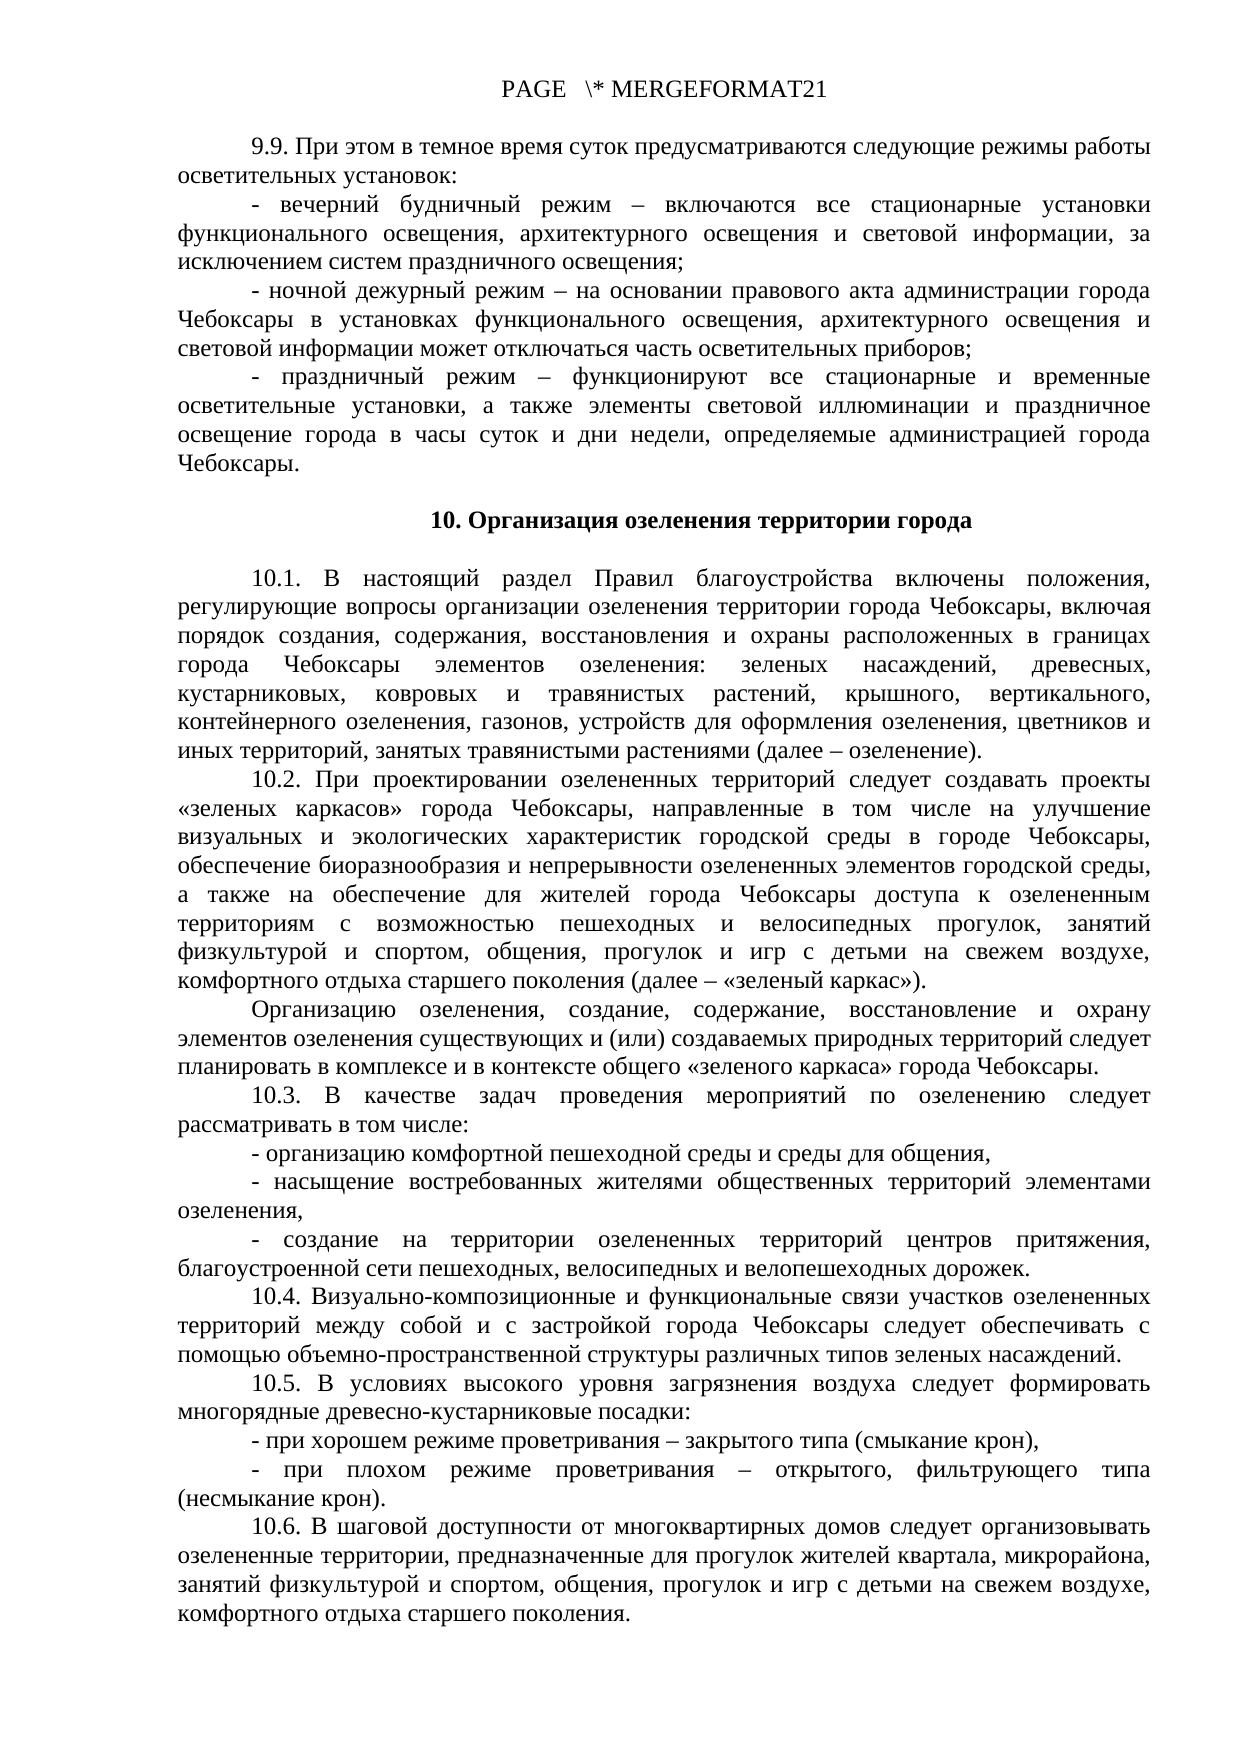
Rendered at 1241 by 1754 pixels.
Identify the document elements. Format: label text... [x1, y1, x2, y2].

text Организацию озеленения, создание, содержание, восстановление и охрану элементов озеленения существующих и (или) создаваемых природных территорий следует планировать в комплексе и в контексте общего «зеленого каркаса» города Чебоксары. [177, 994, 1152, 1080]
text 10. Организация озеленения территории города [177, 505, 1152, 534]
text - вечерний будничный режим – включаются все стационарные установки функционального освещения, архитектурного освещения и световой информации, за исключением систем праздничного освещения; [177, 189, 1152, 275]
text 10.3. В качестве задач проведения мероприятий по озеленению следует рассматривать в том числе: [177, 1080, 1152, 1138]
text - ночной дежурный режим – на основании правового акта администрации города Чебоксары в установках функционального освещения, архитектурного освещения и световой информации может отключаться часть осветительных приборов; [177, 275, 1152, 361]
text 9.9. При этом в темное время суток предусматриваются следующие режимы работы осветительных установок: [177, 131, 1152, 189]
text 10.2. При проектировании озелененных территорий следует создавать проекты «зеленых каркасов» города Чебоксары, направленные в том числе на улучшение визуальных и экологических характеристик городской среды в городе Чебоксары, обеспечение биоразнообразия и непрерывности озелененных элементов городской среды, а также на обеспечение для жителей города Чебоксары доступа к озелененным территориям с возможностью пешеходных и велосипедных прогулок, занятий физкультурой и спортом, общения, прогулок и игр с детьми на свежем воздухе, комфортного отдыха старшего поколения (далее – «зеленый каркас»). [177, 764, 1152, 994]
text - организацию комфортной пешеходной среды и среды для общения, [177, 1138, 1152, 1166]
text - праздничный режим – функционируют все стационарные и временные осветительные установки, а также элементы световой иллюминации и праздничное освещение города в часы суток и дни недели, определяемые администрацией города Чебоксары. [177, 361, 1152, 476]
text - создание на территории озелененных территорий центров притяжения, благоустроенной сети пешеходных, велосипедных и велопешеходных дорожек. [177, 1224, 1152, 1281]
text 10.5. В условиях высокого уровня загрязнения воздуха следует формировать многорядные древесно-кустарниковые посадки: [177, 1368, 1152, 1425]
text - при плохом режиме проветривания – открытого, фильтрующего типа (несмыкание крон). [177, 1454, 1152, 1511]
text - насыщение востребованных жителями общественных территорий элементами озеленения, [177, 1166, 1152, 1224]
text 10.6. В шаговой доступности от многоквартирных домов следует организовывать озелененные территории, предназначенные для прогулок жителей квартала, микрорайона, занятий физкультурой и спортом, общения, прогулок и игр с детьми на свежем воздухе, комфортного отдыха старшего поколения. [177, 1511, 1152, 1626]
text - при хорошем режиме проветривания – закрытого типа (смыкание крон), [177, 1425, 1152, 1454]
text 10.1. В настоящий раздел Правил благоустройства включены положения, регулирующие вопросы организации озеленения территории города Чебоксары, включая порядок создания, содержания, восстановления и охраны расположенных в границах города Чебоксары элементов озеленения: зеленых насаждений, древесных, кустарниковых, ковровых и травянистых растений, крышного, вертикального, контейнерного озеленения, газонов, устройств для оформления озеленения, цветников и иных территорий, занятых травянистыми растениями (далее – озеленение). [177, 563, 1152, 764]
text 10.4. Визуально-композиционные и функциональные связи участков озелененных территорий между собой и с застройкой города Чебоксары следует обеспечивать с помощью объемно-пространственной структуры различных типов зеленых насаждений. [177, 1281, 1152, 1368]
